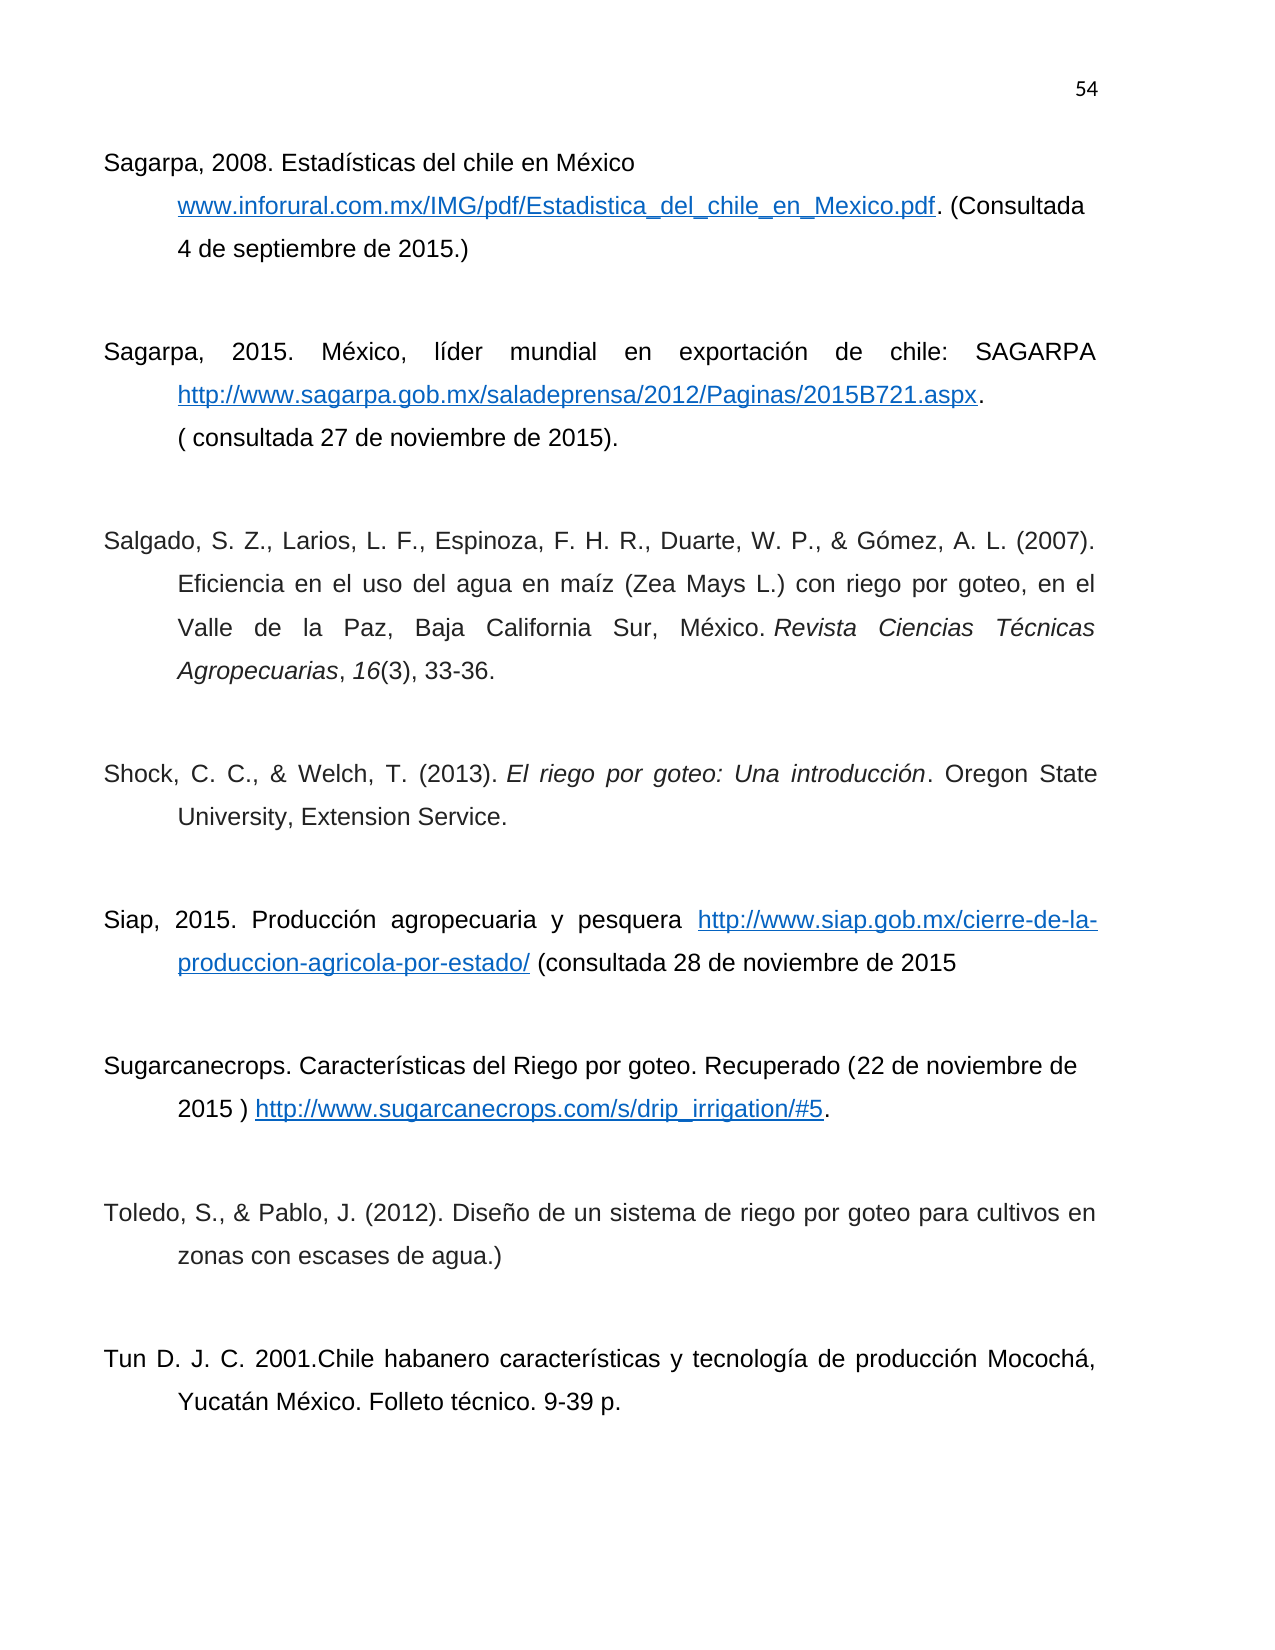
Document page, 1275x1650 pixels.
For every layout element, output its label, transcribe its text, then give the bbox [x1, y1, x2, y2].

text Tun D. J. C. 2001.Chile habanero características y tecnología de producción Mocochá, Yucatán México. Folleto técnico. 9-39 p. [103, 1344, 1098, 1416]
text Sagarpa, 2015. México, líder mundial en exportación de chile: SAGARPA http://www.sagarpa.gob.mx/saladeprensa/2012/Paginas/2015B721.aspx.( consultada 27 de noviembre de 2015). [103, 337, 1098, 452]
text Shock, C. C., & Welch, T. (2013). El riego por goteo: Una introducción. Oregon State University, Extension Service. [103, 788, 1098, 831]
text Sugarcanecrops. Características del Riego por goteo. Recuperado (22 de noviembre de 2015 ) http://www.sugarcanecrops.com/s/drip_irrigation/#5. [103, 1051, 1098, 1123]
text Sagarpa, 2008. Estadísticas del chile en México www.inforural.com.mx/IMG/pdf/Estadistica_del_chile_en_Mexico.pdf. (Consultada 4 de septiembre de 2015.) [103, 148, 1098, 263]
text Salgado, S. Z., Larios, L. F., Espinoza, F. H. R., Duarte, W. P., & Gómez, A. L. (2007). Eficiencia en el uso del agua en maíz (Zea Mays L.) con riego por goteo, en el Valle de la Paz, Baja California Sur, México. Revista Ciencias Técnicas Agropecuarias, 16(3), 33-36. [103, 555, 1098, 684]
text Toledo, S., & Pablo, J. (2012). Diseño de un sistema de riego por goteo para cultivos en zonas con escases de agua.) [103, 1226, 1098, 1269]
text Siap, 2015. Producción agropecuaria y pesquera http://www.siap.gob.mx/cierre-de-la-produccion-agricola-por-estado/ (consultada 28 de noviembre de 2015 [103, 905, 1098, 977]
